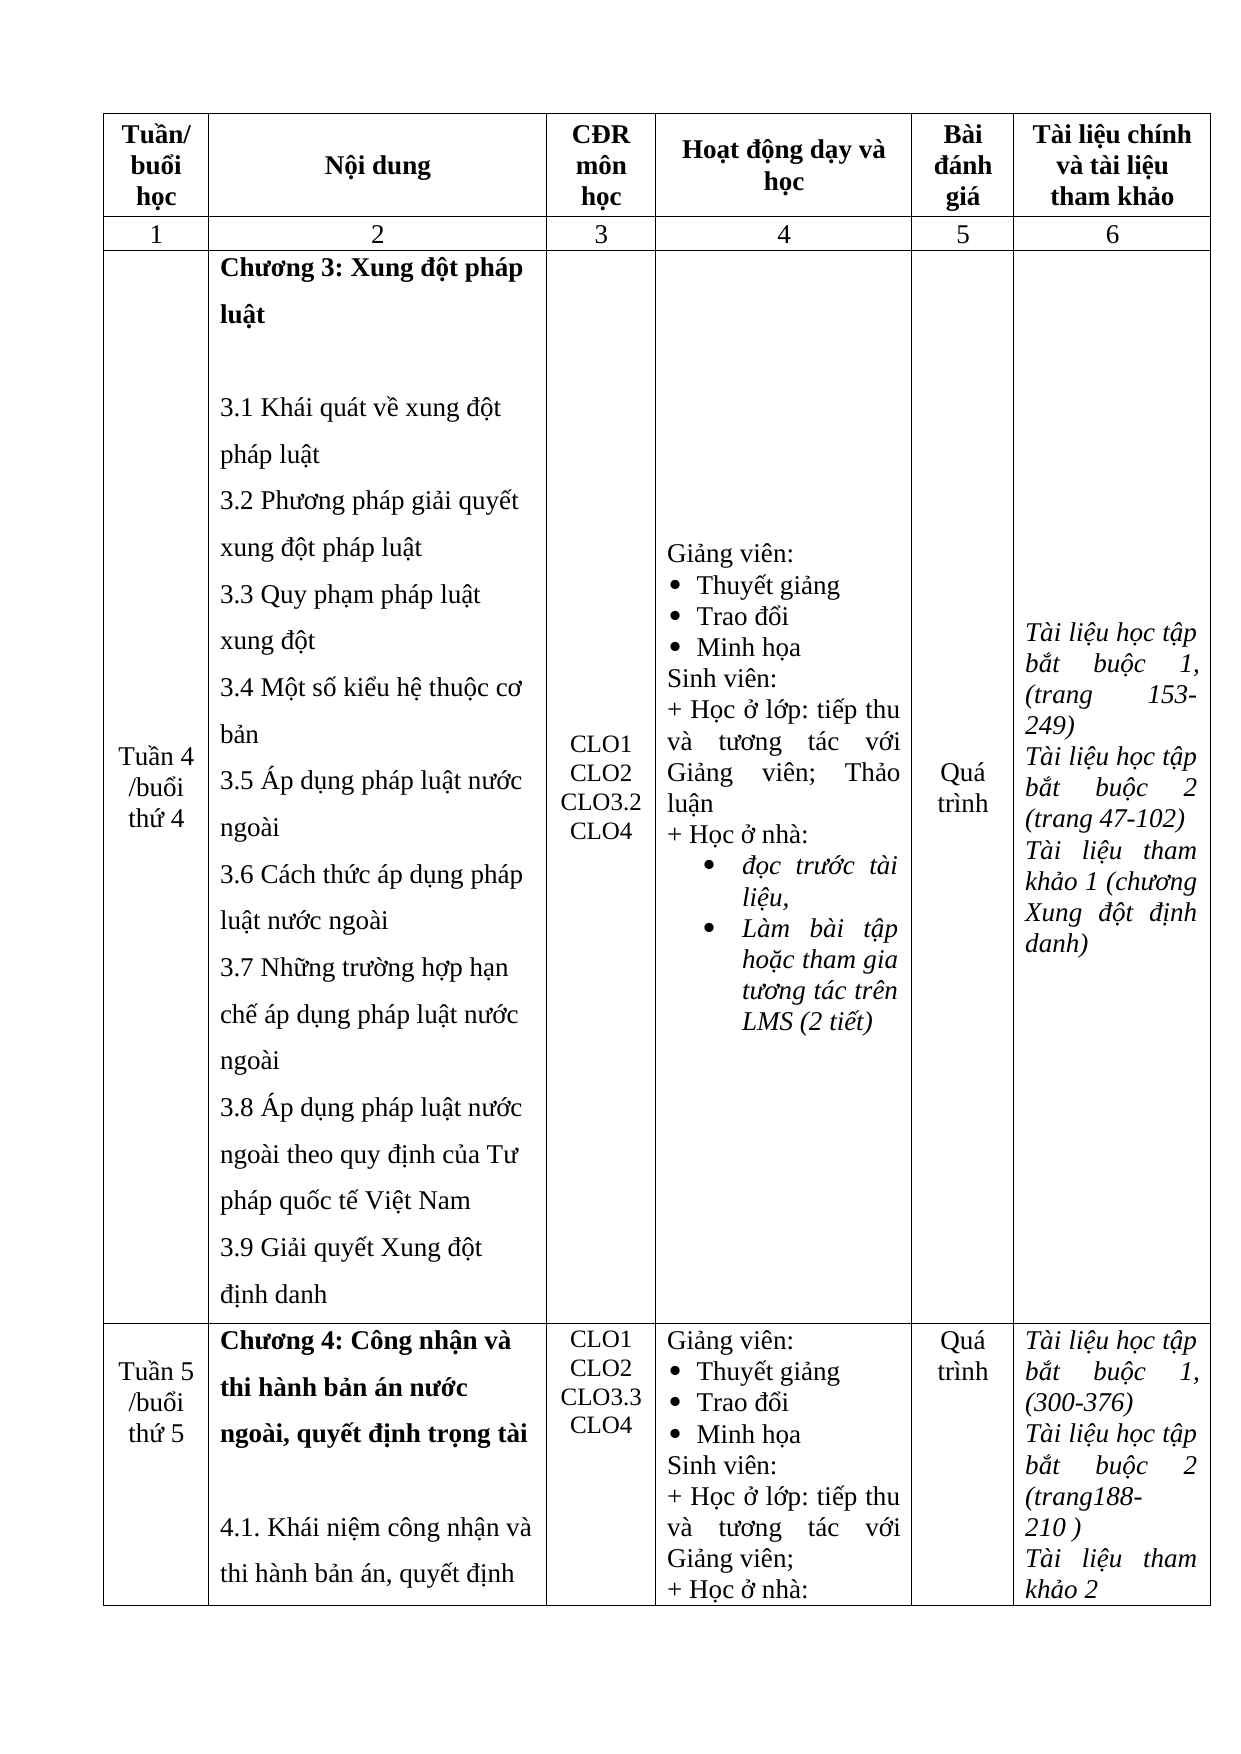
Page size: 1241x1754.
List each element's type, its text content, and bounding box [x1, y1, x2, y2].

table_cell CLO1 CLO2 CLO3.3 CLO4 [547, 1324, 655, 1605]
table_cell 6 [1014, 217, 1210, 250]
table_cell 2 [209, 217, 546, 250]
table_header Tài liệu chính và tài liệu tham khảo [1014, 114, 1210, 216]
table_cell 5 [912, 217, 1013, 250]
table_header Bài đánh giá [912, 114, 1013, 216]
table_header CĐR môn học [547, 114, 655, 216]
table_cell Tuần 5 /buổi thứ 5 [104, 1324, 208, 1605]
table_header Nội dung [209, 114, 546, 216]
table_cell Tài liệu học tập bắt buộc 1, (trang 153-249) Tài liệu học tập bắt buộc 2 (trang 47-102) Tài liệu tham khảo 1 (chương Xung đột định danh) [1014, 251, 1210, 1323]
table_header Tuần/ buổi học [104, 114, 208, 216]
table_cell 1 [104, 217, 208, 250]
table_cell Quá trình [912, 1324, 1013, 1605]
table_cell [656, 1324, 911, 1605]
table_cell 4 [656, 217, 911, 250]
table_cell Chương 3: Xung đột pháp luật 3.1 Khái quát về xung đột pháp luật 3.2 Phương pháp giải quyết xung đột pháp luật 3.3 Quy phạm pháp luật xung đột 3.4 Một số kiểu hệ thuộc cơ bản 3.5 Áp dụng pháp luật nước ngoài 3.6 Cách thức áp dụng pháp luật nước ngoài 3.7 Những trường hợp hạn chế áp dụng pháp luật nước ngoài 3.8 Áp dụng pháp luật nước ngoài theo quy định của Tư pháp quốc tế Việt Nam 3.9 Giải quyết Xung đột định danh [209, 251, 546, 1323]
table_cell CLO1 CLO2 CLO3.2 CLO4 [547, 251, 655, 1323]
table_cell 3 [547, 217, 655, 250]
table_cell Tuần 4 /buổi thứ 4 [104, 251, 208, 1323]
table_header Hoạt động dạy và học [656, 114, 911, 216]
table_cell Giảng viên: Thuyết giảng Trao đổi Minh họa Sinh viên: + Học ở lớp: tiếp thu và tương tác với Giảng viên; Thảo luận + Học ở nhà: đọc trước tài liệu, Làm bài tập hoặc tham gia tương tác trên LMS (2 tiết) [656, 251, 911, 1323]
table_cell Quá trình [912, 251, 1013, 1323]
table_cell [1014, 1324, 1210, 1605]
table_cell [209, 1324, 546, 1605]
